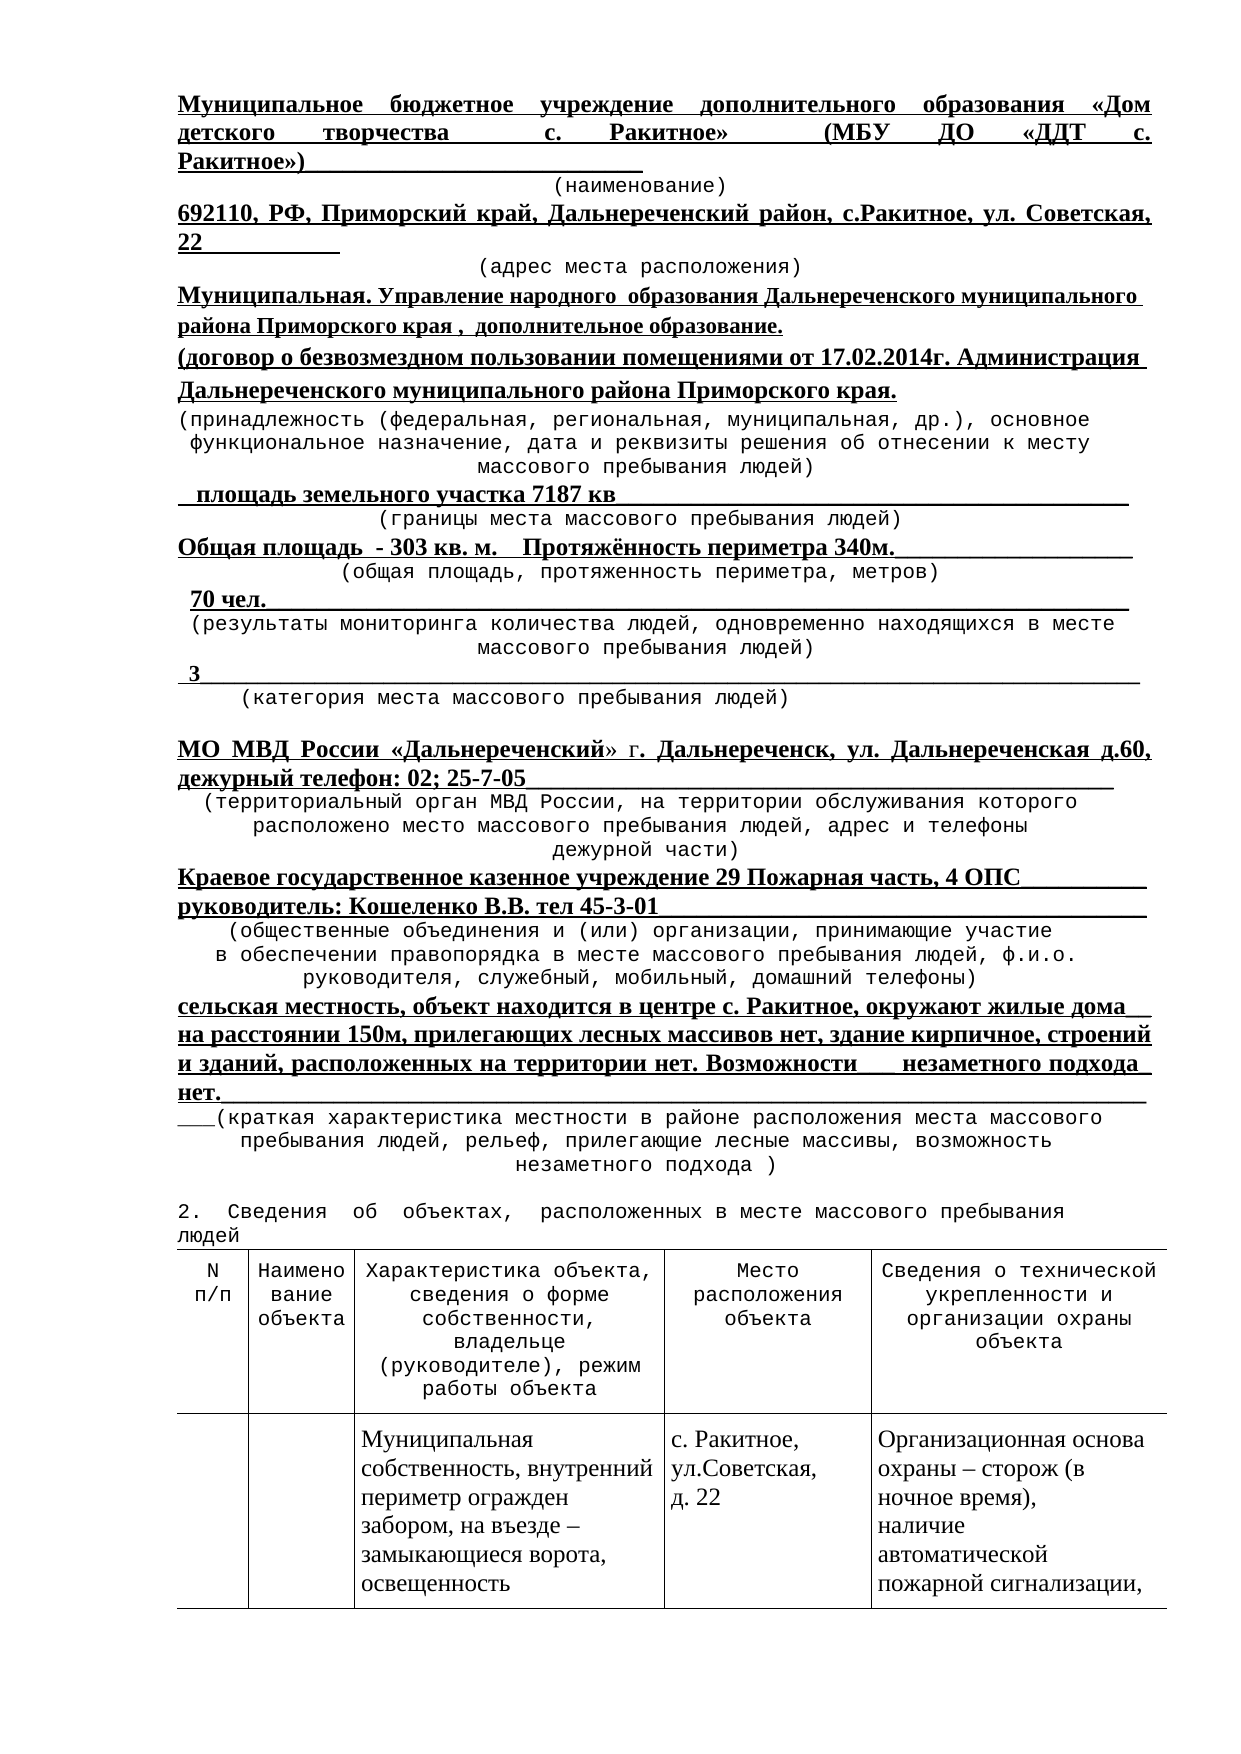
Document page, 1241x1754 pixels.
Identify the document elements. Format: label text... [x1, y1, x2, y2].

text (границы места массового пребывания людей) [177, 508, 1152, 532]
table_header Наименование объекта [249, 1250, 354, 1413]
text (территориальный орган МВД России, на территории обслуживания которого [177, 791, 1152, 815]
text 692110, РФ, Приморский край, Дальнереченский район, с.Ракитное, ул. Советская, 22 [177, 198, 1152, 223]
table_cell [177, 1414, 248, 1607]
text руководителя, служебный, мобильный, домашний телефоны) [177, 967, 1152, 991]
text (наименование) [177, 175, 1152, 198]
text (договор о безвозмездном пользовании помещениями от 17.02.2014г. Администрация Дальнереченского муниципального района Приморского края. [177, 342, 1152, 404]
text Общая площадь - 303 кв. м. Протяжённость периметра 340м.___________________ [177, 532, 1152, 561]
text 692110, РФ, Приморский край, Дальнереченский район, с.Ракитное, ул. Советская, 22 [177, 224, 1152, 256]
text МО МВД России «Дальнереченский» г. Дальнереченск, ул. Дальнереченская д.60, дежурный телефон: 02; 25-7-05_______________________________________________ [177, 734, 1152, 759]
text Муниципальное бюджетное учреждение дополнительного образования «Дом детского творчества с. Ракитное» (МБУ ДО «ДДТ с. Ракитное»)___________________________ [177, 115, 1152, 142]
text 2. Сведения об объектах, расположенных в месте массового пребывания [177, 1201, 1152, 1225]
text (принадлежность (федеральная, региональная, муниципальная, др.), основное [177, 408, 1152, 432]
text сельская местность, объект находится в центре с. Ракитное, окружают жилые дома__ на расстоянии 150м, прилегающих лесных массивов нет, здание кирпичное, строений и зданий, расположенных на территории нет. Возможности___ незаметного подхода_ нет.__________________________________________________________________________ ___(краткая характеристика местности в районе расположения места массового [177, 1045, 1152, 1073]
text дежурной части) [177, 839, 1152, 862]
text (категория места массового пребывания людей) [177, 687, 1152, 710]
text МО МВД России «Дальнереченский» г. Дальнереченск, ул. Дальнереченская д.60, дежурный телефон: 02; 25-7-05_______________________________________________ [177, 760, 1152, 791]
text функциональное назначение, дата и реквизиты решения об отнесении к месту [177, 432, 1152, 456]
text людей [177, 1225, 1152, 1248]
text в обеспечении правопорядка в месте массового пребывания людей, ф.и.о. [177, 943, 1152, 967]
text (общественные объединения и (или) организации, принимающие участие [177, 920, 1152, 943]
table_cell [872, 1414, 1167, 1607]
text сельская местность, объект находится в центре с. Ракитное, окружают жилые дома__ на расстоянии 150м, прилегающих лесных массивов нет, здание кирпичное, строений и зданий, расположенных на территории нет. Возможности___ незаметного подхода_ нет.__________________________________________________________________________ ___(краткая характеристика местности в районе расположения места массового [177, 1017, 1152, 1044]
text расположено место массового пребывания людей, адрес и телефоны [177, 815, 1152, 839]
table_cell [355, 1414, 664, 1607]
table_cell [665, 1414, 871, 1607]
text Краевое государственное казенное учреждение 29 Пожарная часть, 4 ОПС__________ [177, 862, 1152, 891]
text площадь земельного участка 7187 кв_________________________________________ [177, 479, 1152, 508]
table_header Характеристика объекта, сведения о форме собственности, владельце (руководителе), режим работы объекта [355, 1250, 664, 1413]
text массового пребывания людей) [177, 456, 1152, 479]
text руководитель: Кошеленко В.В. тел 45-3-01_______________________________________ [177, 891, 1152, 920]
text сельская местность, объект находится в центре с. Ракитное, окружают жилые дома__ на расстоянии 150м, прилегающих лесных массивов нет, здание кирпичное, строений и зданий, расположенных на территории нет. Возможности___ незаметного подхода_ нет.__________________________________________________________________________ ___(краткая характеристика местности в районе расположения места массового [177, 991, 1152, 1016]
text Муниципальное бюджетное учреждение дополнительного образования «Дом детского творчества с. Ракитное» (МБУ ДО «ДДТ с. Ракитное»)___________________________ [177, 144, 1152, 175]
text пребывания людей, рельеф, прилегающие лесные массивы, возможность [177, 1130, 1152, 1154]
text незаметного подхода ) [177, 1154, 1152, 1178]
text (результаты мониторинга количества людей, одновременно находящихся в месте [177, 613, 1152, 637]
table_header Сведения о технической укрепленности и организации охраны объекта [872, 1250, 1167, 1413]
table_header Место расположения объекта [665, 1250, 871, 1413]
text массового пребывания людей) [177, 637, 1152, 660]
text Муниципальное бюджетное учреждение дополнительного образования «Дом детского творчества с. Ракитное» (МБУ ДО «ДДТ с. Ракитное»)___________________________ [177, 89, 1152, 114]
text 70 чел._____________________________________________________________________ [177, 584, 1152, 613]
text 3__________________________________________________________________________________ [177, 660, 1152, 687]
table_header N п/п [177, 1250, 248, 1413]
text (адрес места расположения) [177, 256, 1152, 280]
table_cell [249, 1414, 354, 1607]
text сельская местность, объект находится в центре с. Ракитное, окружают жилые дома__ на расстоянии 150м, прилегающих лесных массивов нет, здание кирпичное, строений и зданий, расположенных на территории нет. Возможности___ незаметного подхода_ нет.__________________________________________________________________________ ___(краткая характеристика местности в районе расположения места массового [177, 1074, 1152, 1130]
text (общая площадь, протяженность периметра, метров) [177, 561, 1152, 584]
text Муниципальная. Управление народного образования Дальнереченского муниципального района Приморского края , дополнительное образование. [177, 280, 1152, 339]
